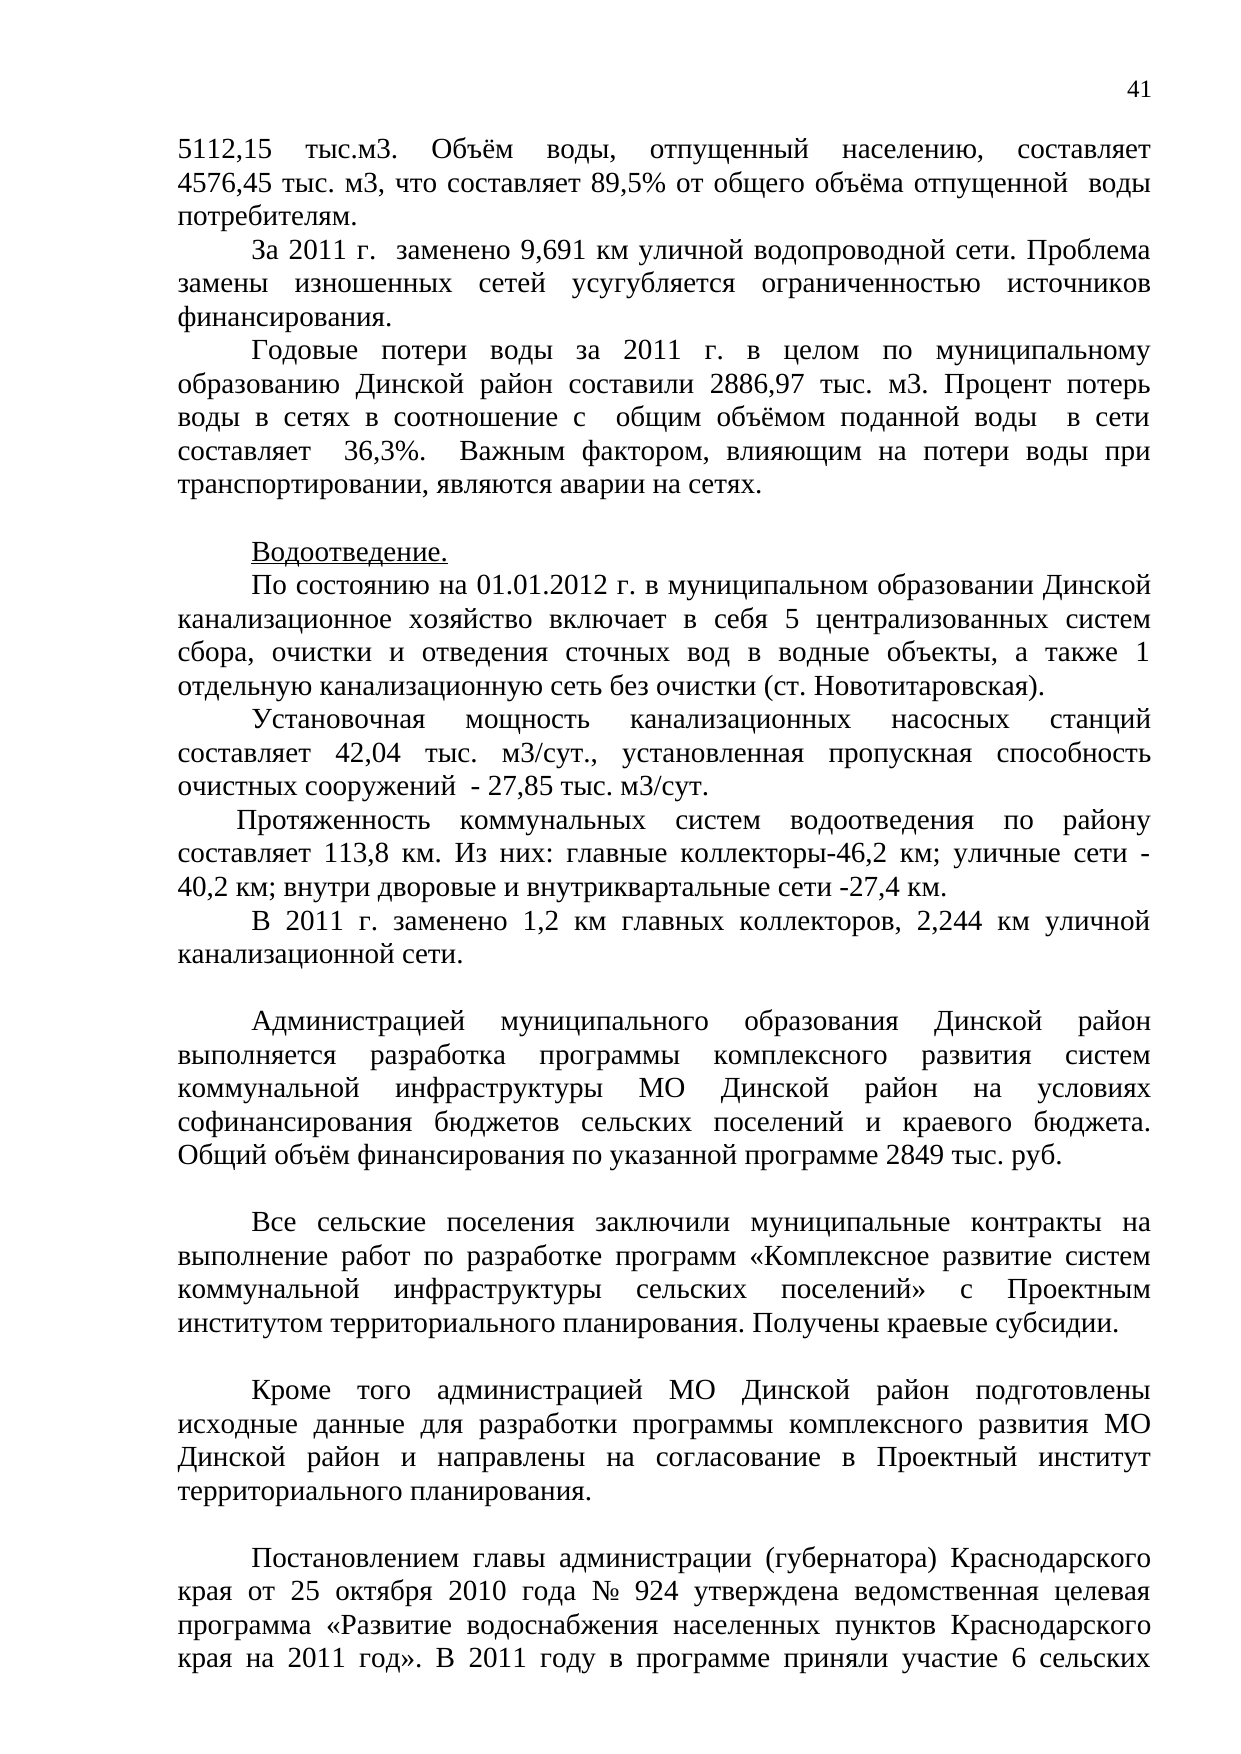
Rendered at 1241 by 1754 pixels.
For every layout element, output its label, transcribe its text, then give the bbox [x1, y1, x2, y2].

text По состоянию на 01.01.2012 г. в муниципальном образовании Динской канализационное хозяйство включает в себя 5 централизованных систем сбора, очистки и отведения сточных вод в водные объекты, а также 1 отдельную канализационную сеть без очистки (ст. Новотитаровская). [177, 567, 1152, 701]
text В 2011 г. заменено 1,2 км главных коллекторов, 2,244 км уличной канализационной сети. [177, 903, 1152, 970]
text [177, 1540, 1152, 1674]
text Администрацией муниципального образования Динской район выполняется разработка программы комплексного развития систем коммунальной инфраструктуры МО Динской район на условиях софинансирования бюджетов сельских поселений и краевого бюджета. Общий объём финансирования по указанной программе 2849 тыс. руб. [177, 1003, 1152, 1171]
text Установочная мощность канализационных насосных станций составляет 42,04 тыс. м3/сут., установленная пропускная способность очистных сооружений - 27,85 тыс. м3/сут. [177, 701, 1152, 802]
text Водоотведение. [177, 534, 1152, 567]
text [177, 131, 1152, 232]
text Годовые потери воды за 2011 г. в целом по муниципальному образованию Динской район составили 2886,97 тыс. м3. Процент потерь воды в сетях в соотношение с общим объёмом поданной воды в сети составляет 36,3%. Важным фактором, влияющим на потери воды при транспортировании, являются аварии на сетях. [177, 332, 1152, 500]
text Все сельские поселения заключили муниципальные контракты на выполнение работ по разработке программ «Комплексное развитие систем коммунальной инфраструктуры сельских поселений» с Проектным институтом территориального планирования. Получены краевые субсидии. [177, 1204, 1152, 1339]
text За 2011 г. заменено 9,691 км уличной водопроводной сети. Проблема замены изношенных сетей усугубляется ограниченностью источников финансирования. [177, 232, 1152, 332]
text Кроме того администрацией МО Динской район подготовлены исходные данные для разработки программы комплексного развития МО Динской район и направлены на согласование в Проектный институт территориального планирования. [177, 1372, 1152, 1506]
text Протяженность коммунальных систем водоотведения по району составляет 113,8 км. Из них: главные коллекторы-46,2 км; уличные сети - 40,2 км; внутри дворовые и внутриквартальные сети -27,4 км. [177, 802, 1152, 903]
